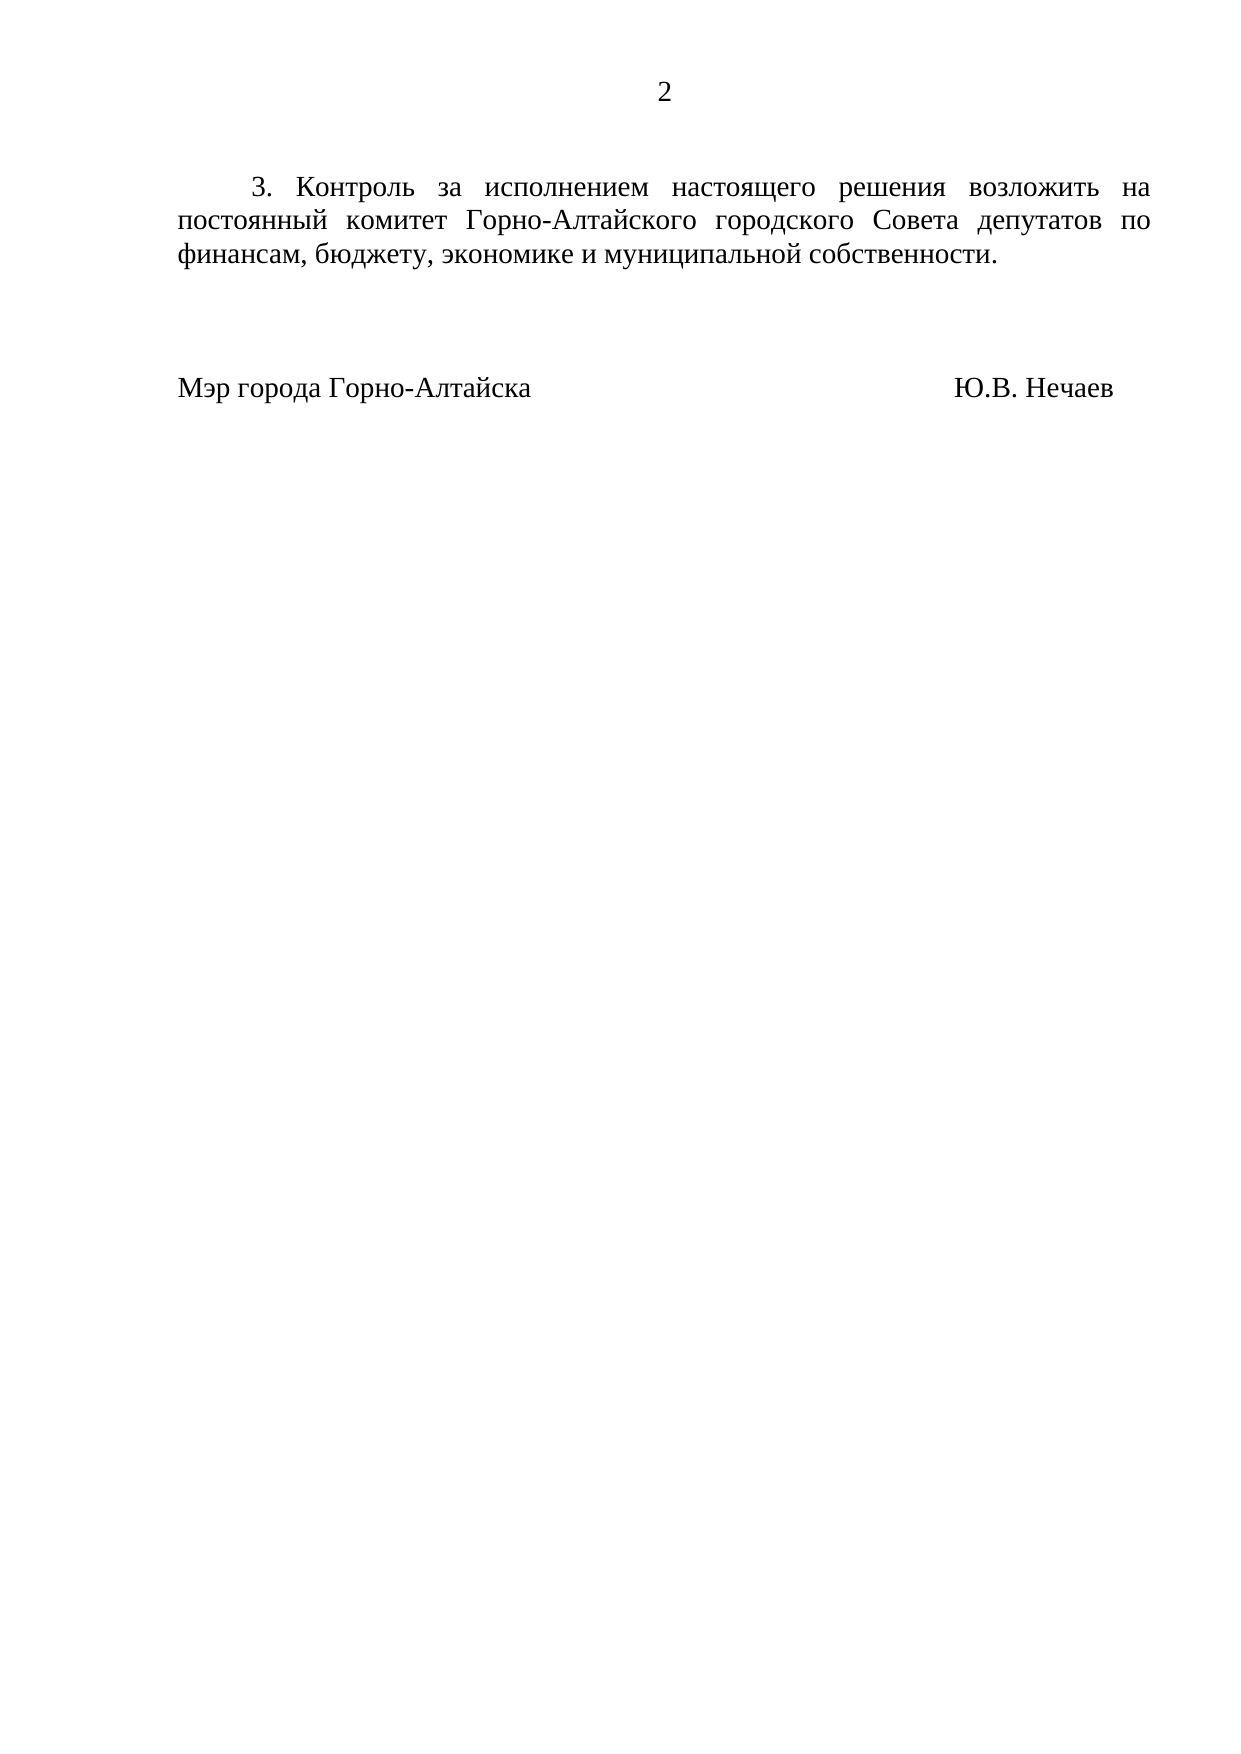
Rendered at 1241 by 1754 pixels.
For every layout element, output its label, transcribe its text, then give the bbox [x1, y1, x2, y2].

text Мэр города Горно-Алтайска Ю.В. Нечаев [177, 370, 1152, 404]
text 3. Контроль за исполнением настоящего решения возложить на постоянный комитет Горно-Алтайского городского Совета депутатов по финансам, бюджету, экономике и муниципальной собственности. [177, 169, 1152, 269]
